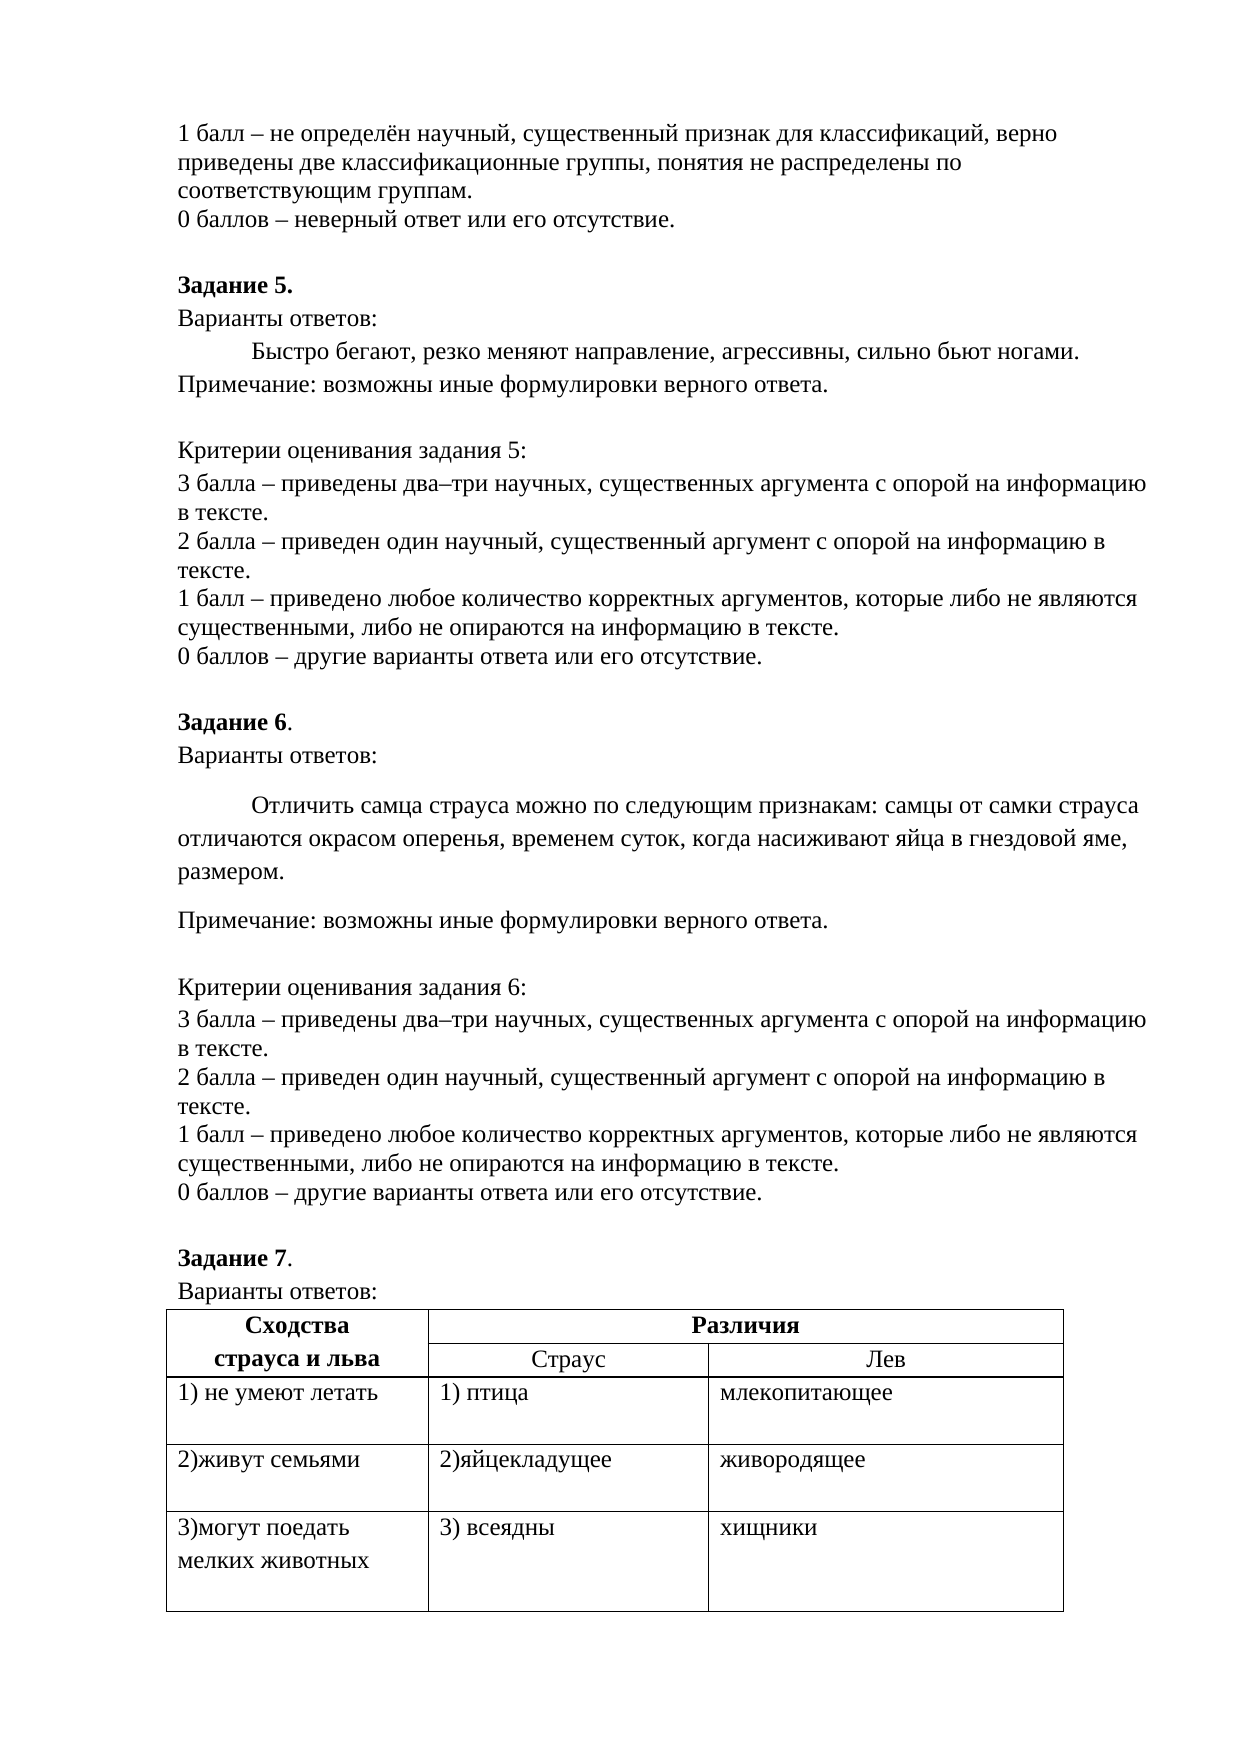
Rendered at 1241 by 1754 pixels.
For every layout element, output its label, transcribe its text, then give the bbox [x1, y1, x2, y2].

table_cell Лев [709, 1344, 1063, 1376]
text Отличить самца страуса можно по следующим признакам: самцы от самки страуса отличаются окрасом оперенья, временем суток, когда насиживают яйца в гнездовой яме, размером. [177, 790, 1152, 884]
text 3 балла – приведены два–три научных, существенных аргумента с опорой на информацию в тексте. [177, 468, 1152, 526]
text Примечание: возможны иные формулировки верного ответа. [177, 369, 1152, 398]
table_header Сходства страуса и льва [167, 1310, 428, 1376]
text Критерии оценивания задания 5: [177, 436, 1152, 464]
text 0 баллов – другие варианты ответа или его отсутствие. [177, 641, 1152, 670]
table_cell млекопитающее [709, 1378, 1063, 1443]
table_cell 3)могут поедать мелких животных [167, 1512, 428, 1611]
text 1 балл – не определён научный, существенный признак для классификаций, верно приведены две классификационные группы, понятия не распределены по соответствующим группам. [177, 118, 1152, 204]
text Варианты ответов: [177, 740, 1152, 769]
text Задание 6. [177, 707, 1152, 736]
table_cell Страус [429, 1344, 708, 1376]
table_cell 2)живут семьями [167, 1445, 428, 1511]
text 0 баллов – другие варианты ответа или его отсутствие. [177, 1177, 1152, 1206]
text Примечание: возможны иные формулировки верного ответа. [177, 906, 1152, 934]
table_header Различия [429, 1310, 1063, 1343]
text 2 балла – приведен один научный, существенный аргумент с опорой на информацию в тексте. [177, 1062, 1152, 1119]
text 1 балл – приведено любое количество корректных аргументов, которые либо не являются существенными, либо не опираются на информацию в тексте. [177, 583, 1152, 641]
table_cell 3) всеядны [429, 1512, 708, 1611]
text 2 балла – приведен один научный, существенный аргумент с опорой на информацию в тексте. [177, 526, 1152, 583]
text Варианты ответов: [177, 303, 1152, 332]
table_cell живородящее [709, 1445, 1063, 1511]
text Варианты ответов: [177, 1276, 1152, 1305]
text 3 балла – приведены два–три научных, существенных аргумента с опорой на информацию в тексте. [177, 1004, 1152, 1062]
table_cell 2)яйцекладущее [429, 1445, 708, 1511]
text Задание 5. [177, 270, 1152, 299]
text 1 балл – приведено любое количество корректных аргументов, которые либо не являются существенными, либо не опираются на информацию в тексте. [177, 1119, 1152, 1177]
table_cell 1) птица [429, 1378, 708, 1443]
table_cell хищники [709, 1512, 1063, 1611]
text Быстро бегают, резко меняют направление, агрессивны, сильно бьют ногами. [177, 336, 1152, 365]
text 0 баллов – неверный ответ или его отсутствие. [177, 204, 1152, 233]
text Критерии оценивания задания 6: [177, 972, 1152, 1000]
table_cell 1) не умеют летать [167, 1378, 428, 1443]
text Задание 7. [177, 1243, 1152, 1272]
